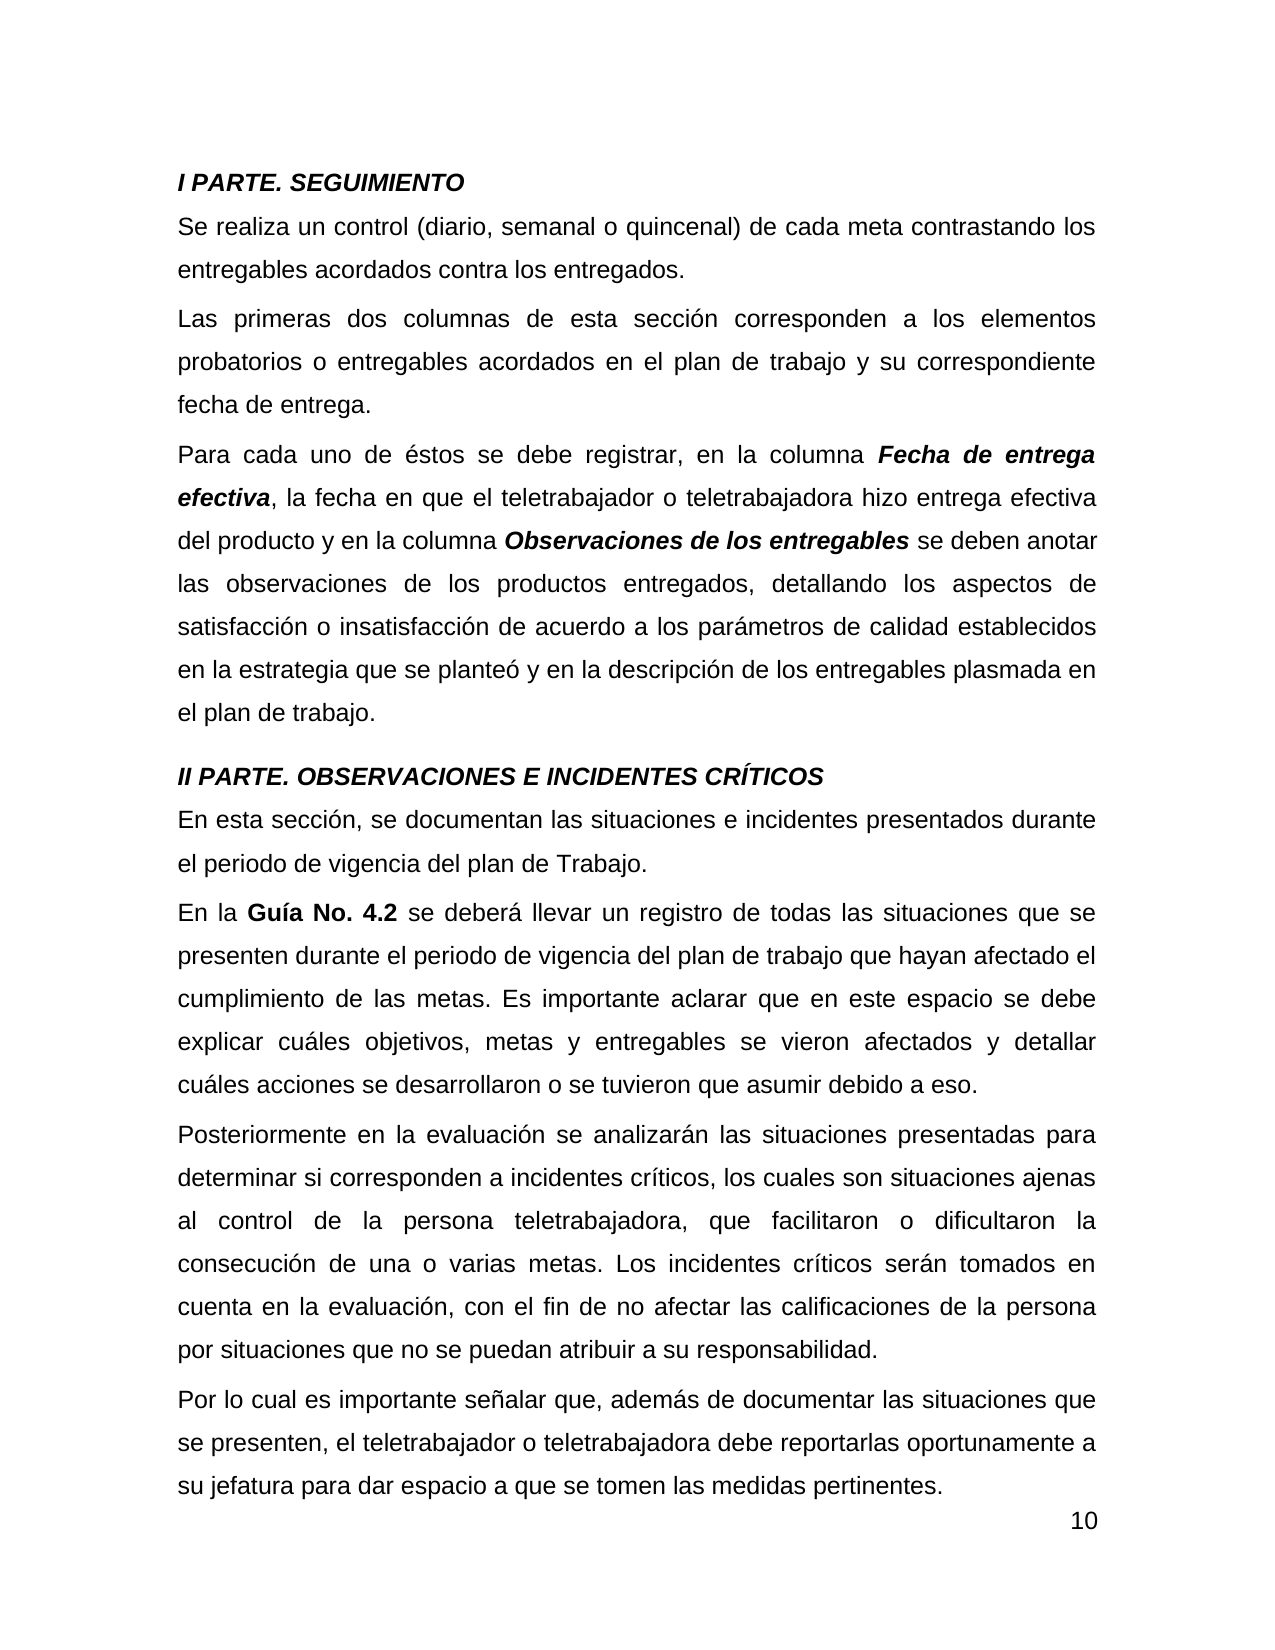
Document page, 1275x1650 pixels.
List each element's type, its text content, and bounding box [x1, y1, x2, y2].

subtitle II PARTE. OBSERVACIONES E INCIDENTES CRÍTICOS [177, 762, 1098, 791]
text Se realiza un control (diario, semanal o quincenal) de cada meta contrastando los entregables acordados contra los entregados. [177, 212, 1098, 283]
text Posteriormente en la evaluación se analizarán las situaciones presentadas para determinar si corresponden a incidentes críticos, los cuales son situaciones ajenas al control de la persona teletrabajadora, que facilitaron o dificultaron la consecución de una o varias metas. Los incidentes críticos serán tomados en cuenta en la evaluación, con el fin de no afectar las calificaciones de la persona por situaciones que no se puedan atribuir a su responsabilidad. [177, 1120, 1098, 1364]
text Por lo cual es importante señalar que, además de documentar las situaciones que se presenten, el teletrabajador o teletrabajadora debe reportarlas oportunamente a su jefatura para dar espacio a que se tomen las medidas pertinentes. [177, 1385, 1098, 1500]
text En la Guía No. 4.2 se deberá llevar un registro de todas las situaciones que se presenten durante el periodo de vigencia del plan de trabajo que hayan afectado el cumplimiento de las metas. Es importante aclarar que en este espacio se debe explicar cuáles objetivos, metas y entregables se vieron afectados y detallar cuáles acciones se desarrollaron o se tuvieron que asumir debido a eso. [177, 898, 1098, 1099]
text Las primeras dos columnas de esta sección corresponden a los elementos probatorios o entregables acordados en el plan de trabajo y su correspondiente fecha de entrega. [177, 304, 1098, 419]
subtitle I PARTE. SEGUIMIENTO [177, 168, 1098, 197]
text Para cada uno de éstos se debe registrar, en la columna Fecha de entrega efectiva, la fecha en que el teletrabajador o teletrabajadora hizo entrega efectiva del producto y en la columna Observaciones de los entregables se deben anotar las observaciones de los productos entregados, detallando los aspectos de satisfacción o insatisfacción de acuerdo a los parámetros de calidad establecidos en la estrategia que se planteó y en la descripción de los entregables plasmada en el plan de trabajo. [177, 440, 1098, 727]
text En esta sección, se documentan las situaciones e incidentes presentados durante el periodo de vigencia del plan de Trabajo. [177, 806, 1098, 877]
